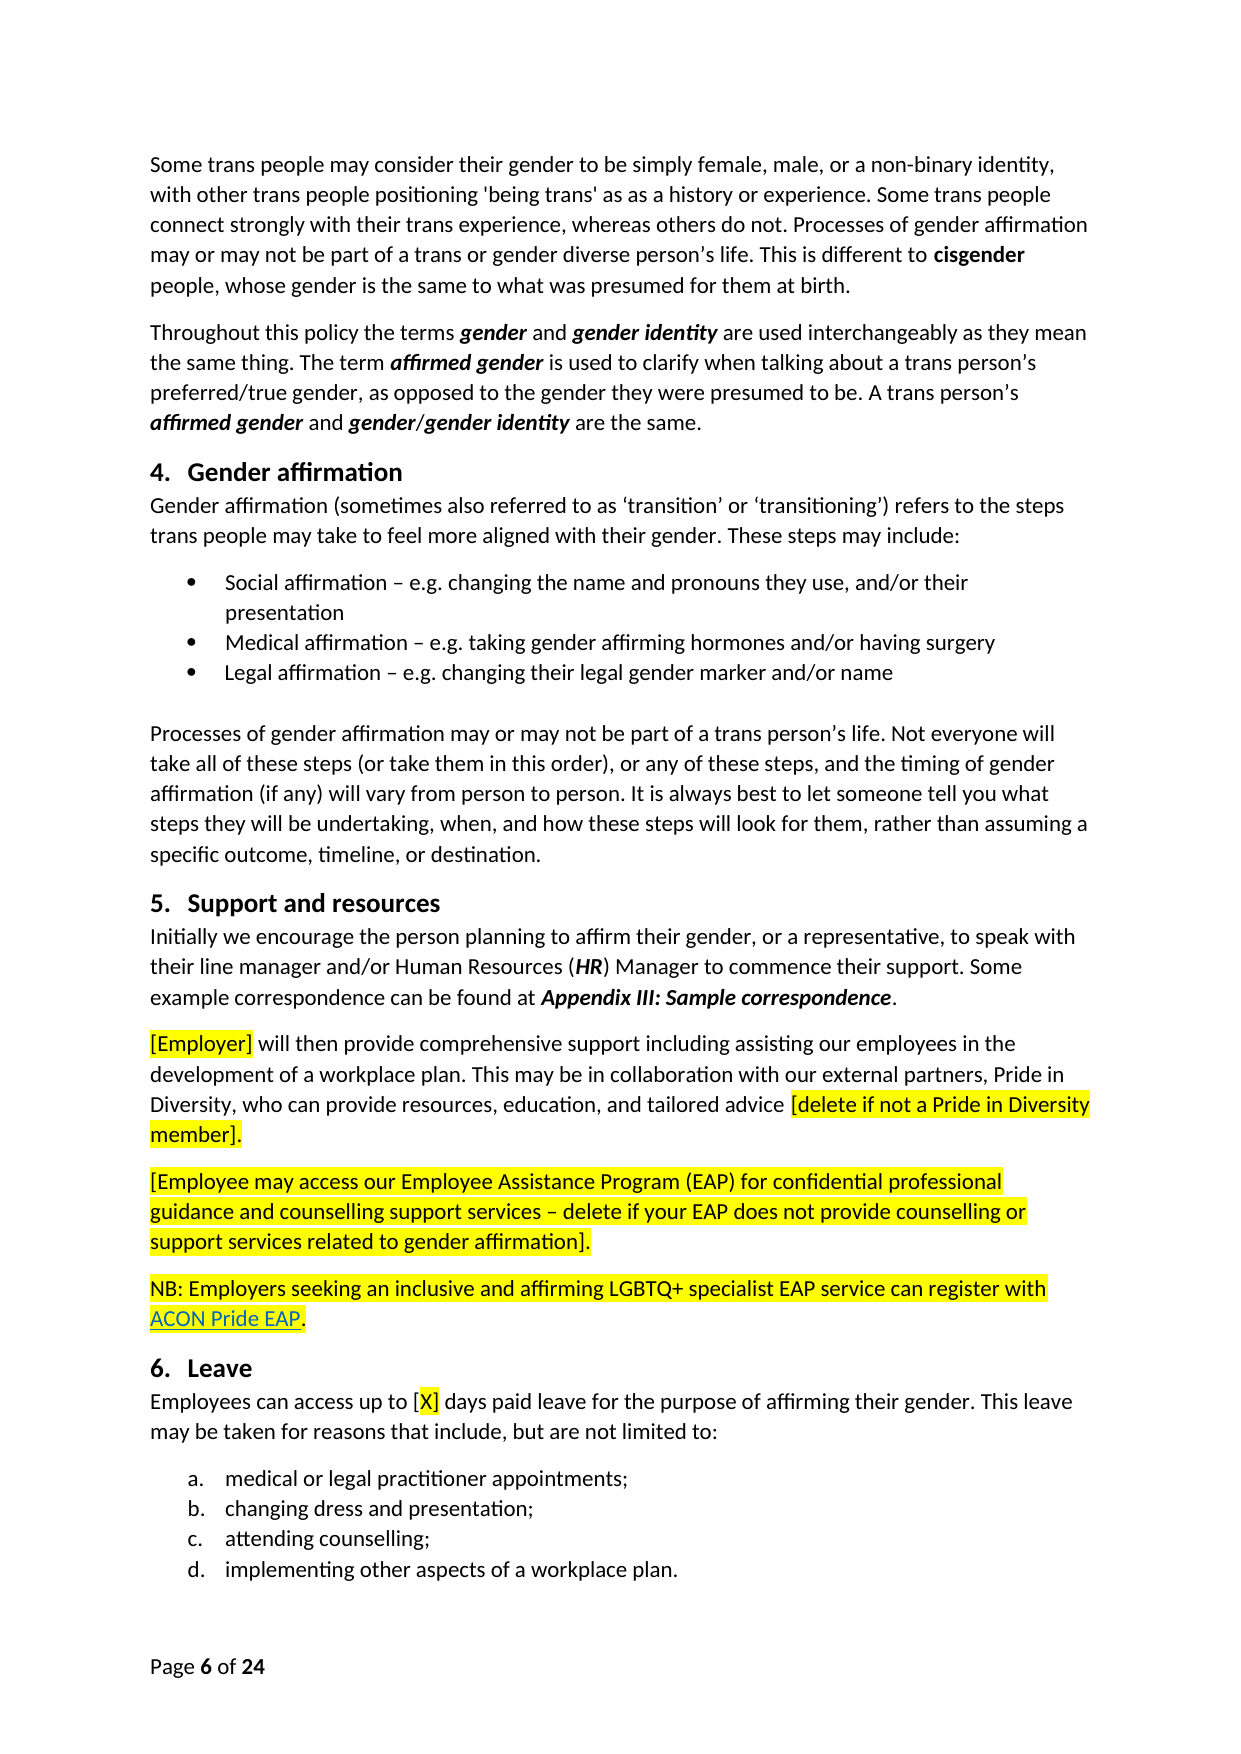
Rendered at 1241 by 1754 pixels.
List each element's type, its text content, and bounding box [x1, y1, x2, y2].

text Processes of gender affirmation may or may not be part of a trans person’s life. Not everyone will take all of these steps (or take them in this order), or any of these steps, and the timing of gender affirmation (if any) will vary from person to person. It is always best to let someone tell you what steps they will be undertaking, when, and how these steps will look for them, rather than assuming a specific outcome, timeline, or destination. [150, 719, 1090, 868]
subtitle Leave [150, 1351, 1090, 1384]
text [Employee may access our Employee Assistance Program (EAP) for confidential professional guidance and counselling support services – delete if your EAP does not provide counselling or support services related to gender affirmation]. [150, 1167, 1090, 1256]
text Some trans people may consider their gender to be simply female, male, or a non-binary identity, with other trans people positioning 'being trans' as as a history or experience. Some trans people connect strongly with their trans experience, whereas others do not. Processes of gender affirmation may or may not be part of a trans or gender diverse person’s life. This is different to cisgender people, whose gender is the same to what was presumed for them at birth. [150, 150, 1090, 299]
text NB: Employers seeking an inclusive and affirming LGBTQ+ specialist EAP service can register with ACON Pride EAP. [150, 1274, 1090, 1333]
list medical or legal practitioner appointments; [187, 1464, 1090, 1492]
list attending counselling; [187, 1524, 1090, 1553]
subtitle Gender affirmation [150, 455, 1090, 488]
list Medical affirmation – e.g. taking gender affirming hormones and/or having surgery [187, 628, 1090, 656]
text Employees can access up to [X] days paid leave for the purpose of affirming their gender. This leave may be taken for reasons that include, but are not limited to: [150, 1387, 1090, 1445]
text Throughout this policy the terms gender and gender identity are used interchangeably as they mean the same thing. The term affirmed gender is used to clarify when talking about a trans person’s preferred/true gender, as opposed to the gender they were presumed to be. A trans person’s affirmed gender and gender/gender identity are the same. [150, 318, 1090, 436]
list Legal affirmation – e.g. changing their legal gender marker and/or name [187, 658, 1090, 687]
text Initially we encourage the person planning to affirm their gender, or a representative, to speak with their line manager and/or Human Resources (HR) Manager to commence their support. Some example correspondence can be found at Appendix III: Sample correspondence. [150, 922, 1090, 1011]
list Social affirmation – e.g. changing the name and pronouns they use, and/or their presentation [187, 568, 1090, 626]
list implementing other aspects of a workplace plan. [187, 1555, 1090, 1583]
text [Employer] will then provide comprehensive support including assisting our employees in the development of a workplace plan. This may be in collaboration with our external partners, Pride in Diversity, who can provide resources, education, and tailored advice [delete if not a Pride in Diversity member]. [150, 1029, 1090, 1148]
subtitle Support and resources [150, 887, 1090, 920]
text Gender affirmation (sometimes also referred to as ‘transition’ or ‘transitioning’) refers to the steps trans people may take to feel more aligned with their gender. These steps may include: [150, 491, 1090, 549]
list changing dress and presentation; [187, 1494, 1090, 1522]
